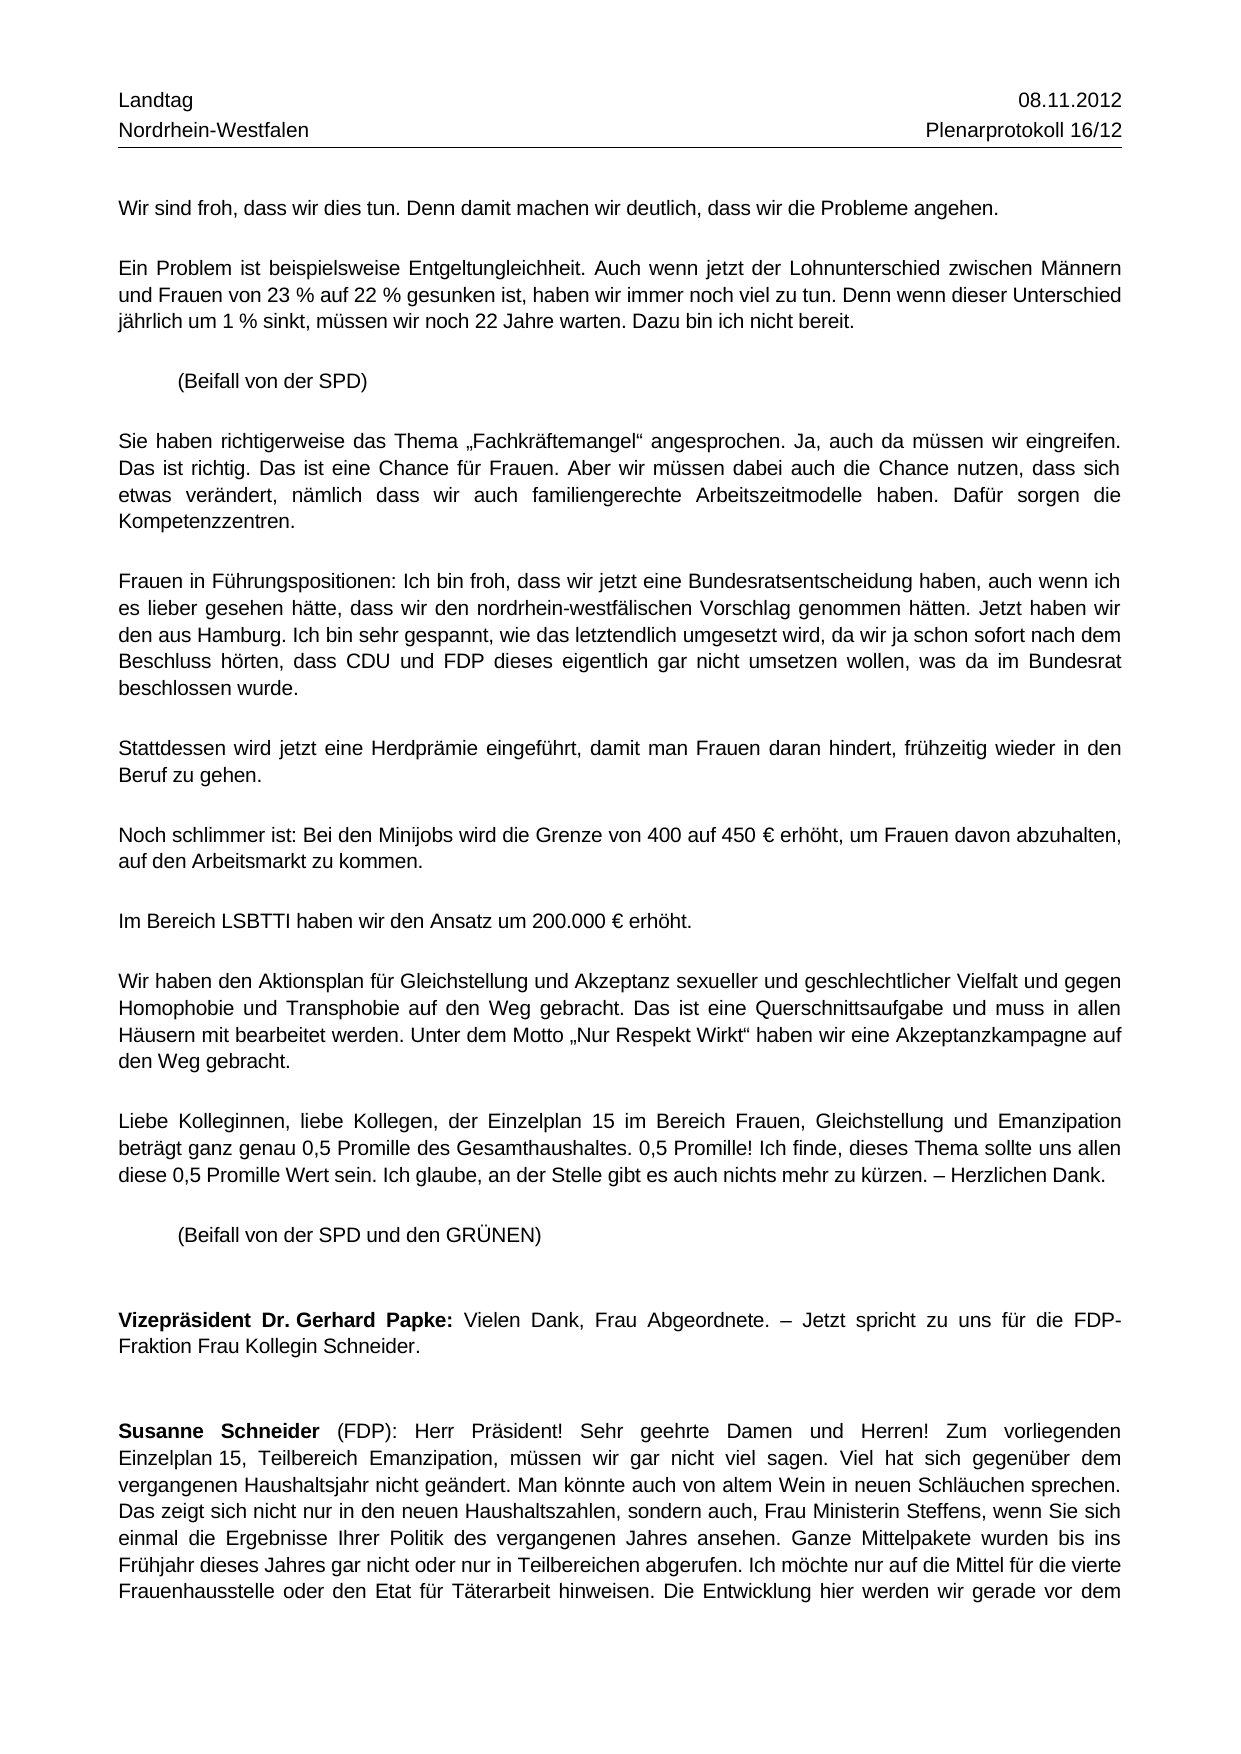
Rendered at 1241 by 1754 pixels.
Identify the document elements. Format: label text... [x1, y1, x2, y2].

text Wir sind froh, dass wir dies tun. Denn damit machen wir deutlich, dass wir die Probleme angehen. [118, 197, 1122, 220]
text Vizepräsident Dr. Gerhard Papke: Vielen Dank, Frau Abgeordnete. – Jetzt spricht zu uns für die FDP-Fraktion Frau Kollegin Schneider. [118, 1308, 1122, 1358]
text Sie haben richtigerweise das Thema „Fachkräftemangel“ angesprochen. Ja, auch da müssen wir eingreifen. Das ist richtig. Das ist eine Chance für Frauen. Aber wir müssen dabei auch die Chance nutzen, dass sich etwas verändert, nämlich dass wir auch familiengerechte Arbeitszeitmodelle haben. Dafür sorgen die Kompetenzzentren. [118, 430, 1122, 533]
text Liebe Kolleginnen, liebe Kollegen, der Einzelplan 15 im Bereich Frauen, Gleichstellung und Emanzipation beträgt ganz genau 0,5 Promille des Gesamthaushaltes. 0,5 Promille! Ich finde, dieses Thema sollte uns allen diese 0,5 Promille Wert sein. Ich glaube, an der Stelle gibt es auch nichts mehr zu kürzen. – Herzlichen Dank. [118, 1110, 1122, 1187]
text Im Bereich LSBTTI haben wir den Ansatz um 200.000 € erhöht. [118, 910, 1122, 933]
text Ein Problem ist beispielsweise Entgeltungleichheit. Auch wenn jetzt der Lohnunterschied zwischen Männern und Frauen von 23 % auf 22 % gesunken ist, haben wir immer noch viel zu tun. Denn wenn dieser Unterschied jährlich um 1 % sinkt, müssen wir noch 22 Jahre warten. Dazu bin ich nicht bereit. [118, 257, 1122, 333]
text (Beifall von der SPD und den GRÜNEN) [177, 1223, 1122, 1247]
text Stattdessen wird jetzt eine Herdprämie eingeführt, damit man Frauen daran hindert, frühzeitig wieder in den Beruf zu gehen. [118, 737, 1122, 787]
text Wir haben den Aktionsplan für Gleichstellung und Akzeptanz sexueller und geschlechtlicher Vielfalt und gegen Homophobie und Transphobie auf den Weg gebracht. Das ist eine Querschnittsaufgabe und muss in allen Häusern mit bearbeitet werden. Unter dem Motto „Nur Respekt Wirkt“ haben wir eine Akzeptanzkampagne auf den Weg gebracht. [118, 970, 1122, 1073]
text Frauen in Führungspositionen: Ich bin froh, dass wir jetzt eine Bundesratsentscheidung haben, auch wenn ich es lieber gesehen hätte, dass wir den nordrhein-westfälischen Vorschlag genommen hätten. Jetzt haben wir den aus Hamburg. Ich bin sehr gespannt, wie das letztendlich umgesetzt wird, da wir ja schon sofort nach dem Beschluss hörten, dass CDU und FDP dieses eigentlich gar nicht umsetzen wollen, was da im Bundesrat beschlossen wurde. [118, 570, 1122, 700]
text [118, 1420, 1122, 1603]
text (Beifall von der SPD) [177, 370, 1122, 393]
text Noch schlimmer ist: Bei den Minijobs wird die Grenze von 400 auf 450 € erhöht, um Frauen davon abzuhalten, auf den Arbeitsmarkt zu kommen. [118, 823, 1122, 873]
